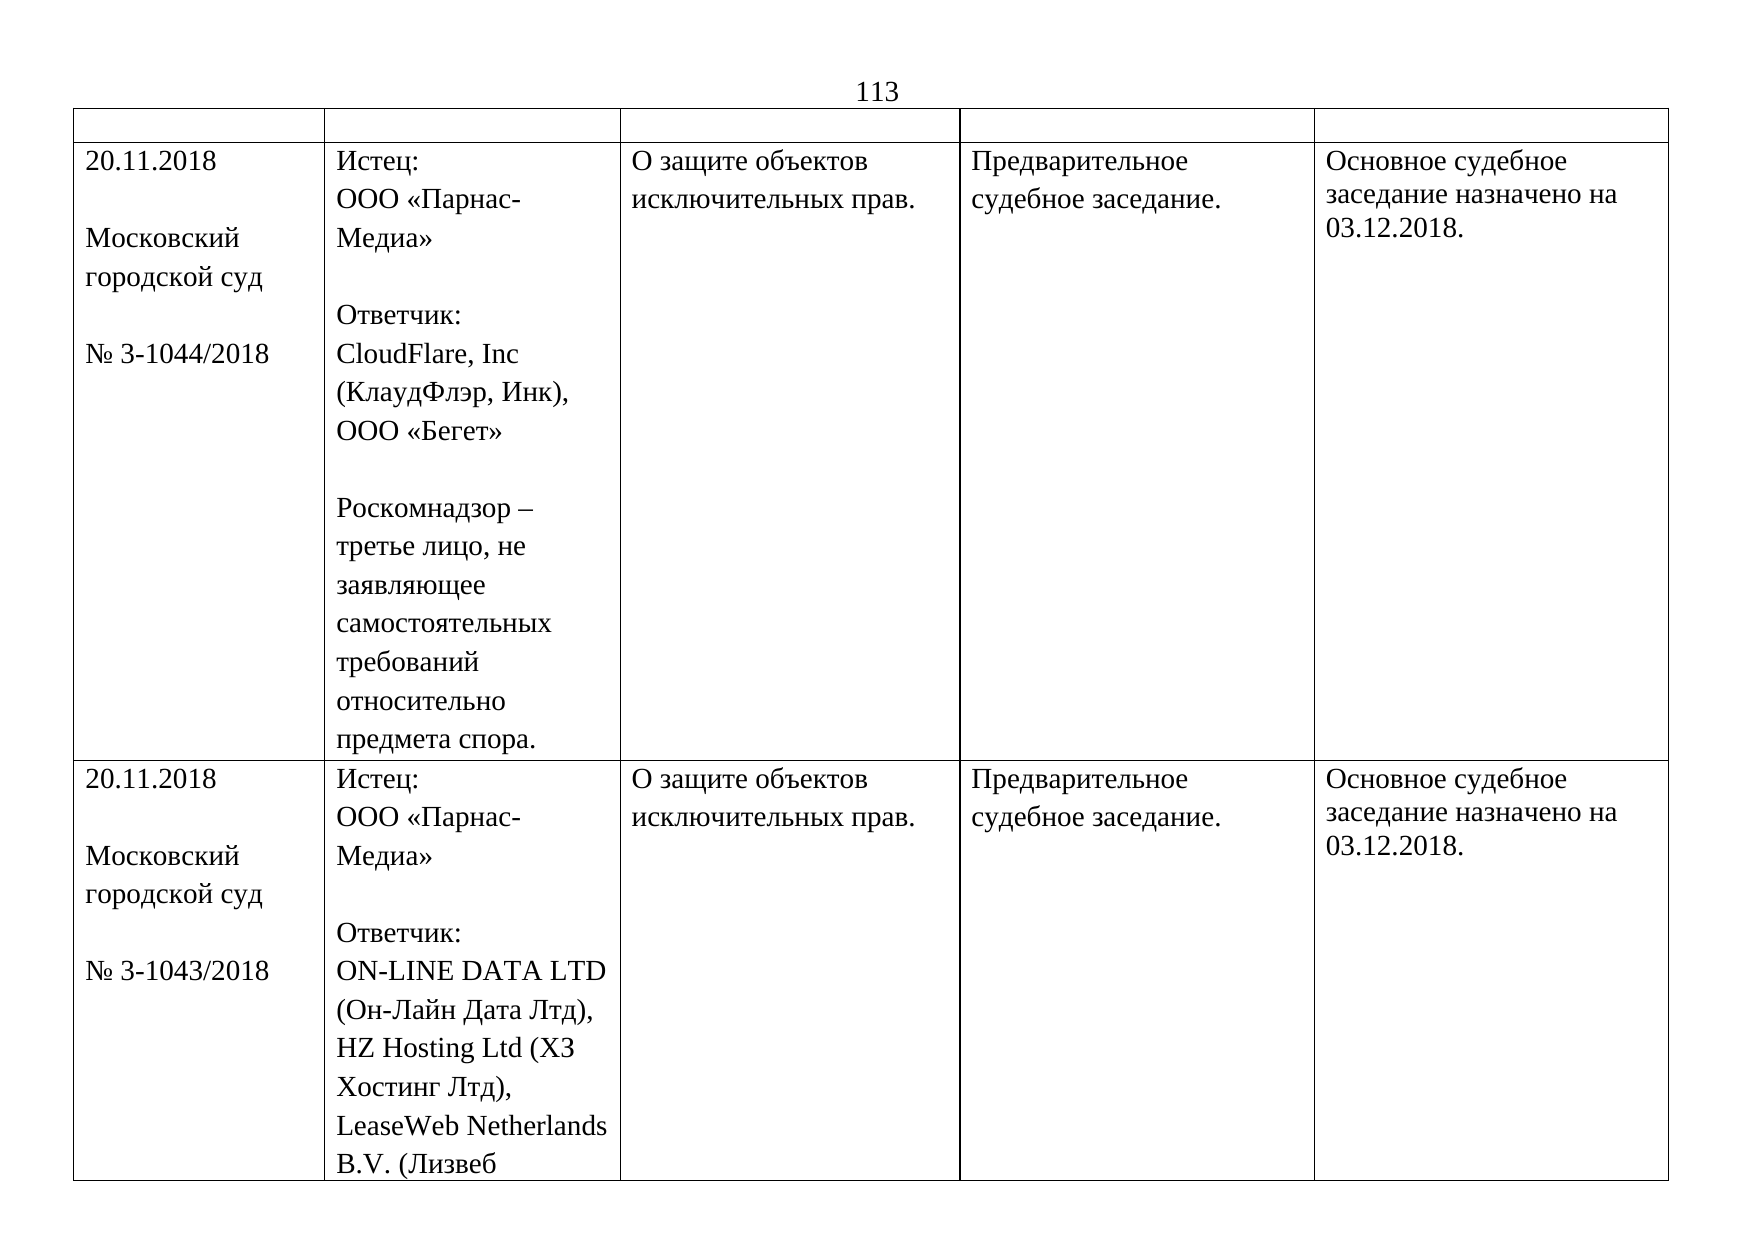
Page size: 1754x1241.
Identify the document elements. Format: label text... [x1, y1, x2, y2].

table_cell О защите объектов исключительных прав. [621, 143, 959, 760]
table_cell Истец: ООО «Парнас-Медиа» Ответчик: CloudFlare, Inc (КлаудФлэр, Инк), ООО «Бегет» Роскомнадзор – третье лицо, не заявляющее самостоятельных требований относительно предмета спора. [325, 143, 620, 760]
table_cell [325, 109, 620, 142]
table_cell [961, 761, 1314, 1180]
table_cell 20.11.2018 Московский городской суд № 3-1044/2018 [74, 143, 324, 760]
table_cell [961, 109, 1314, 142]
table_cell Основное судебное заседание назначено на 03.12.2018. [1315, 143, 1668, 760]
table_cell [74, 109, 324, 142]
table_cell Предварительное судебное заседание. [961, 143, 1314, 760]
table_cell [325, 761, 620, 1180]
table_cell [621, 761, 959, 1180]
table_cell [621, 109, 959, 142]
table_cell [1315, 761, 1668, 1180]
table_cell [74, 761, 324, 1180]
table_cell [1315, 109, 1668, 142]
